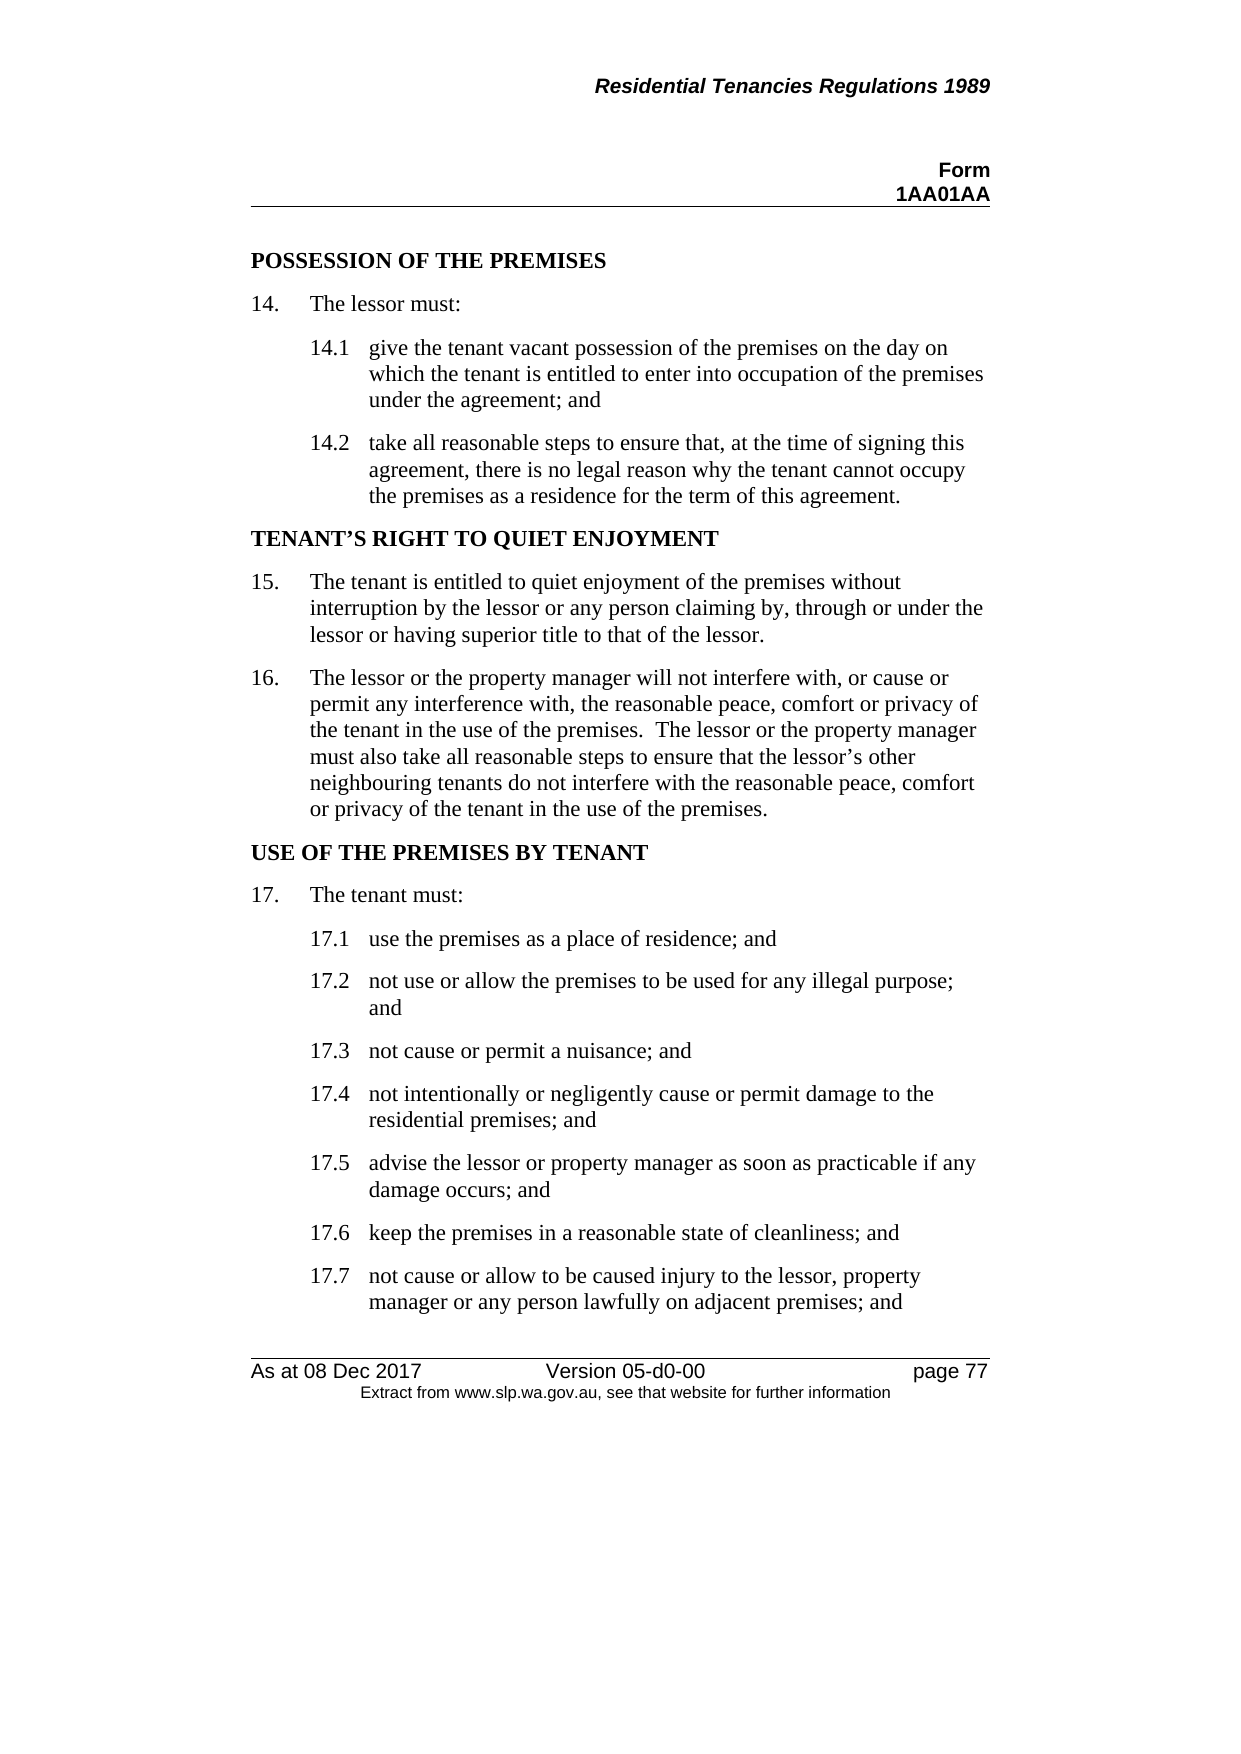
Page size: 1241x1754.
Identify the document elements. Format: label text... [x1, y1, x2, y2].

text 17. The tenant must: [251, 882, 990, 908]
text 17.5 advise the lessor or property manager as soon as practicable if any damage occurs; and [251, 1149, 990, 1202]
text TENANT’S RIGHT TO QUIET ENJOYMENT [251, 525, 990, 551]
text 17.6 keep the premises in a reasonable state of cleanliness; and [251, 1219, 990, 1245]
text 15. The tenant is entitled to quiet enjoyment of the premises without interruption by the lessor or any person claiming by, through or under the lessor or having superior title to that of the lessor. [251, 568, 990, 647]
text 17.3 not cause or permit a nuisance; and [251, 1037, 990, 1063]
text 14.1 give the tenant vacant possession of the premises on the day on which the tenant is entitled to enter into occupation of the premises under the agreement; and [251, 333, 990, 413]
text 17.2 not use or allow the premises to be used for any illegal purpose; and [251, 968, 990, 1020]
text 17.4 not intentionally or negligently cause or permit damage to the residential premises; and [251, 1080, 990, 1133]
text 14. The lessor must: [251, 291, 990, 317]
text 14.2 take all reasonable steps to ensure that, at the time of signing this agreement, there is no legal reason why the tenant cannot occupy the premises as a residence for the term of this agreement. [251, 429, 990, 508]
text USE OF THE PREMISES BY TENANT [251, 838, 990, 865]
text POSSESSION OF THE PREMISES [251, 247, 990, 274]
text 16. The lessor or the property manager will not interfere with, or cause or permit any interference with, the reasonable peace, comfort or privacy of the tenant in the use of the premises. The lessor or the property manager must also take all reasonable steps to ensure that the lessor’s other neighbouring tenants do not interfere with the reasonable peace, comfort or privacy of the tenant in the use of the premises. [251, 664, 990, 822]
text 17.1 use the premises as a place of residence; and [251, 924, 990, 951]
text 17.7 not cause or allow to be caused injury to the lessor, property manager or any person lawfully on adjacent premises; and [251, 1262, 990, 1314]
